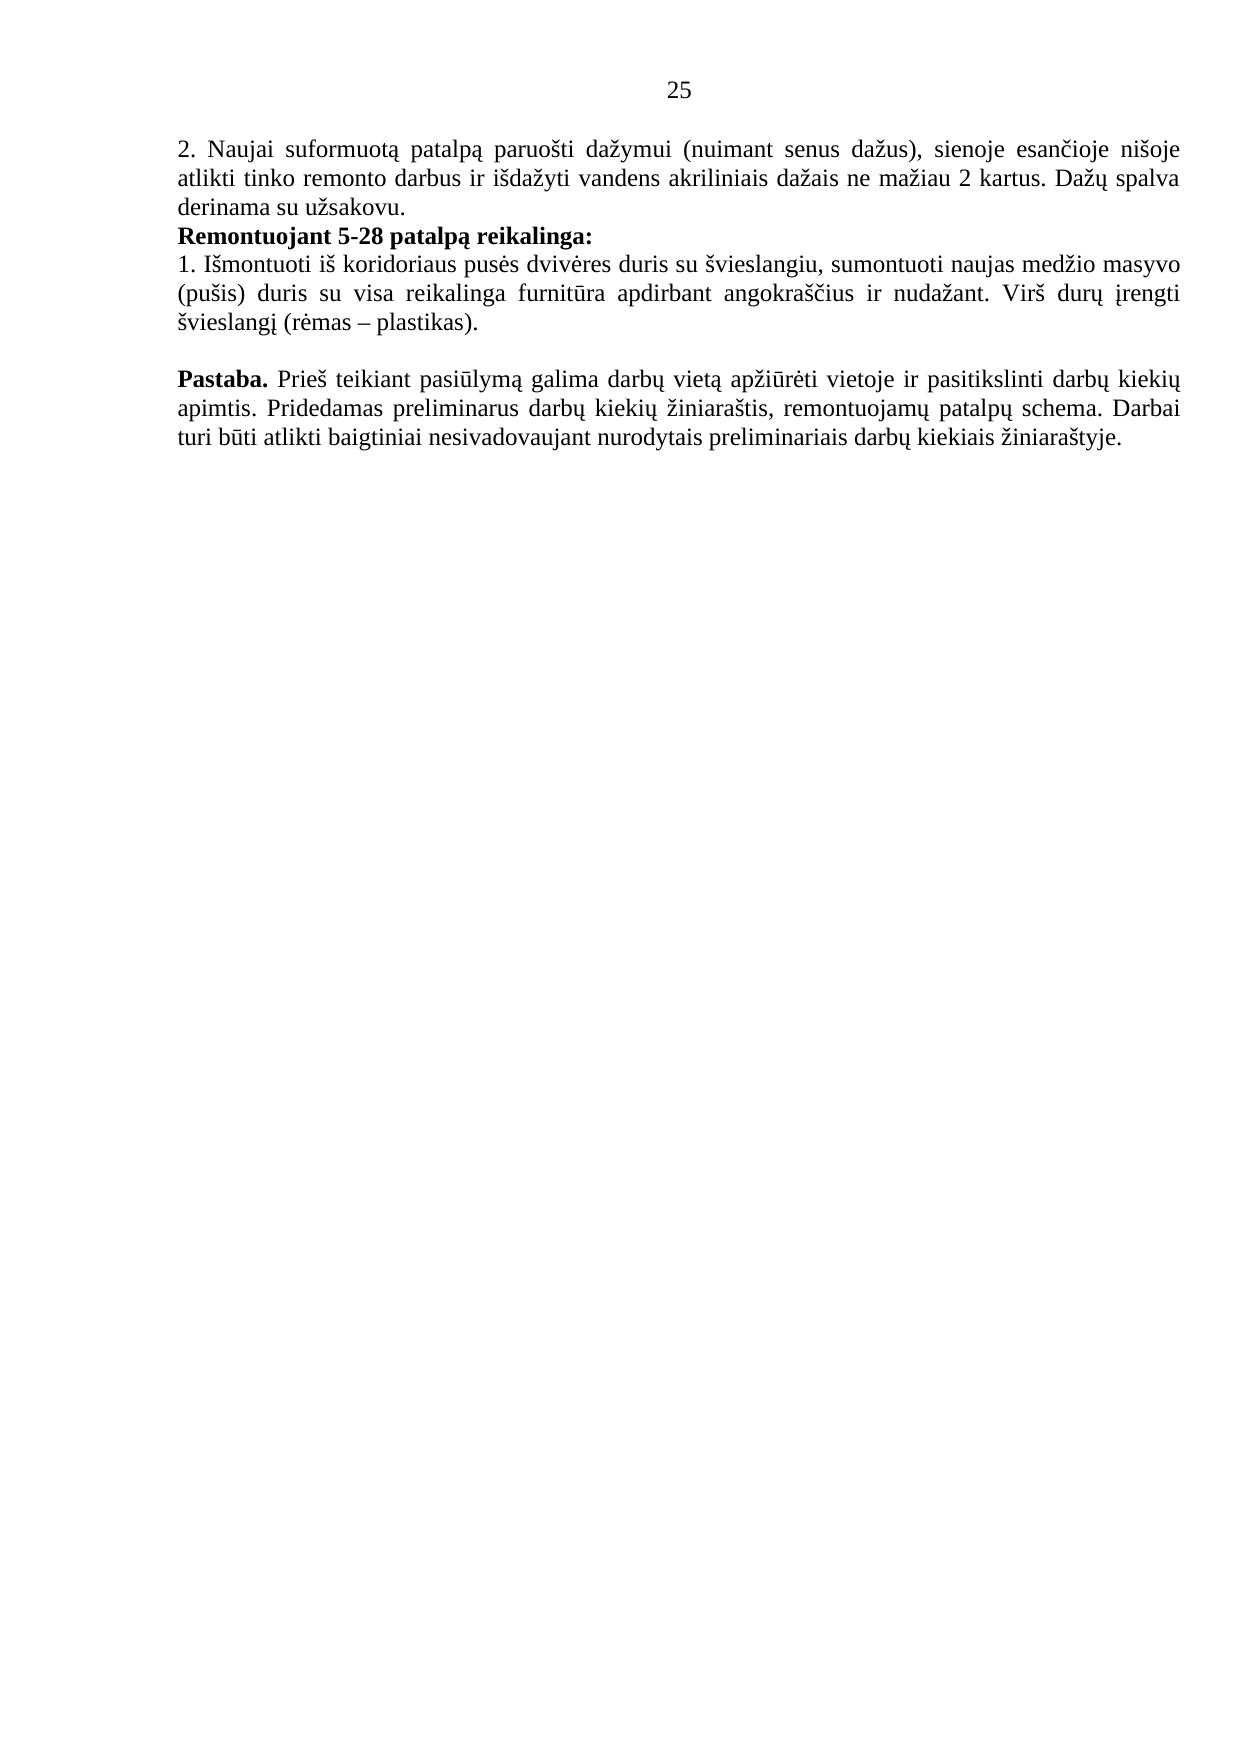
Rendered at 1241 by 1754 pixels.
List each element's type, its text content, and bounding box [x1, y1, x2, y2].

text Pastaba. Prieš teikiant pasiūlymą galima darbų vietą apžiūrėti vietoje ir pasitikslinti darbų kiekių apimtis. Pridedamas preliminarus darbų kiekių žiniaraštis, remontuojamų patalpų schema. Darbai turi būti atlikti baigtiniai nesivadovaujant nurodytais preliminariais darbų kiekiais žiniaraštyje. [177, 364, 1181, 451]
text 2. Naujai suformuotą patalpą paruošti dažymui (nuimant senus dažus), sienoje esančioje nišoje atlikti tinko remonto darbus ir išdažyti vandens akriliniais dažais ne mažiau 2 kartus. Dažų spalva derinama su užsakovu. [177, 134, 1181, 221]
text Remontuojant 5-28 patalpą reikalinga: [177, 221, 1181, 249]
text 1. Išmontuoti iš koridoriaus pusės dvivėres duris su švieslangiu, sumontuoti naujas medžio masyvo (pušis) duris su visa reikalinga furnitūra apdirbant angokraščius ir nudažant. Virš durų įrengti švieslangį (rėmas – plastikas). [177, 249, 1181, 336]
